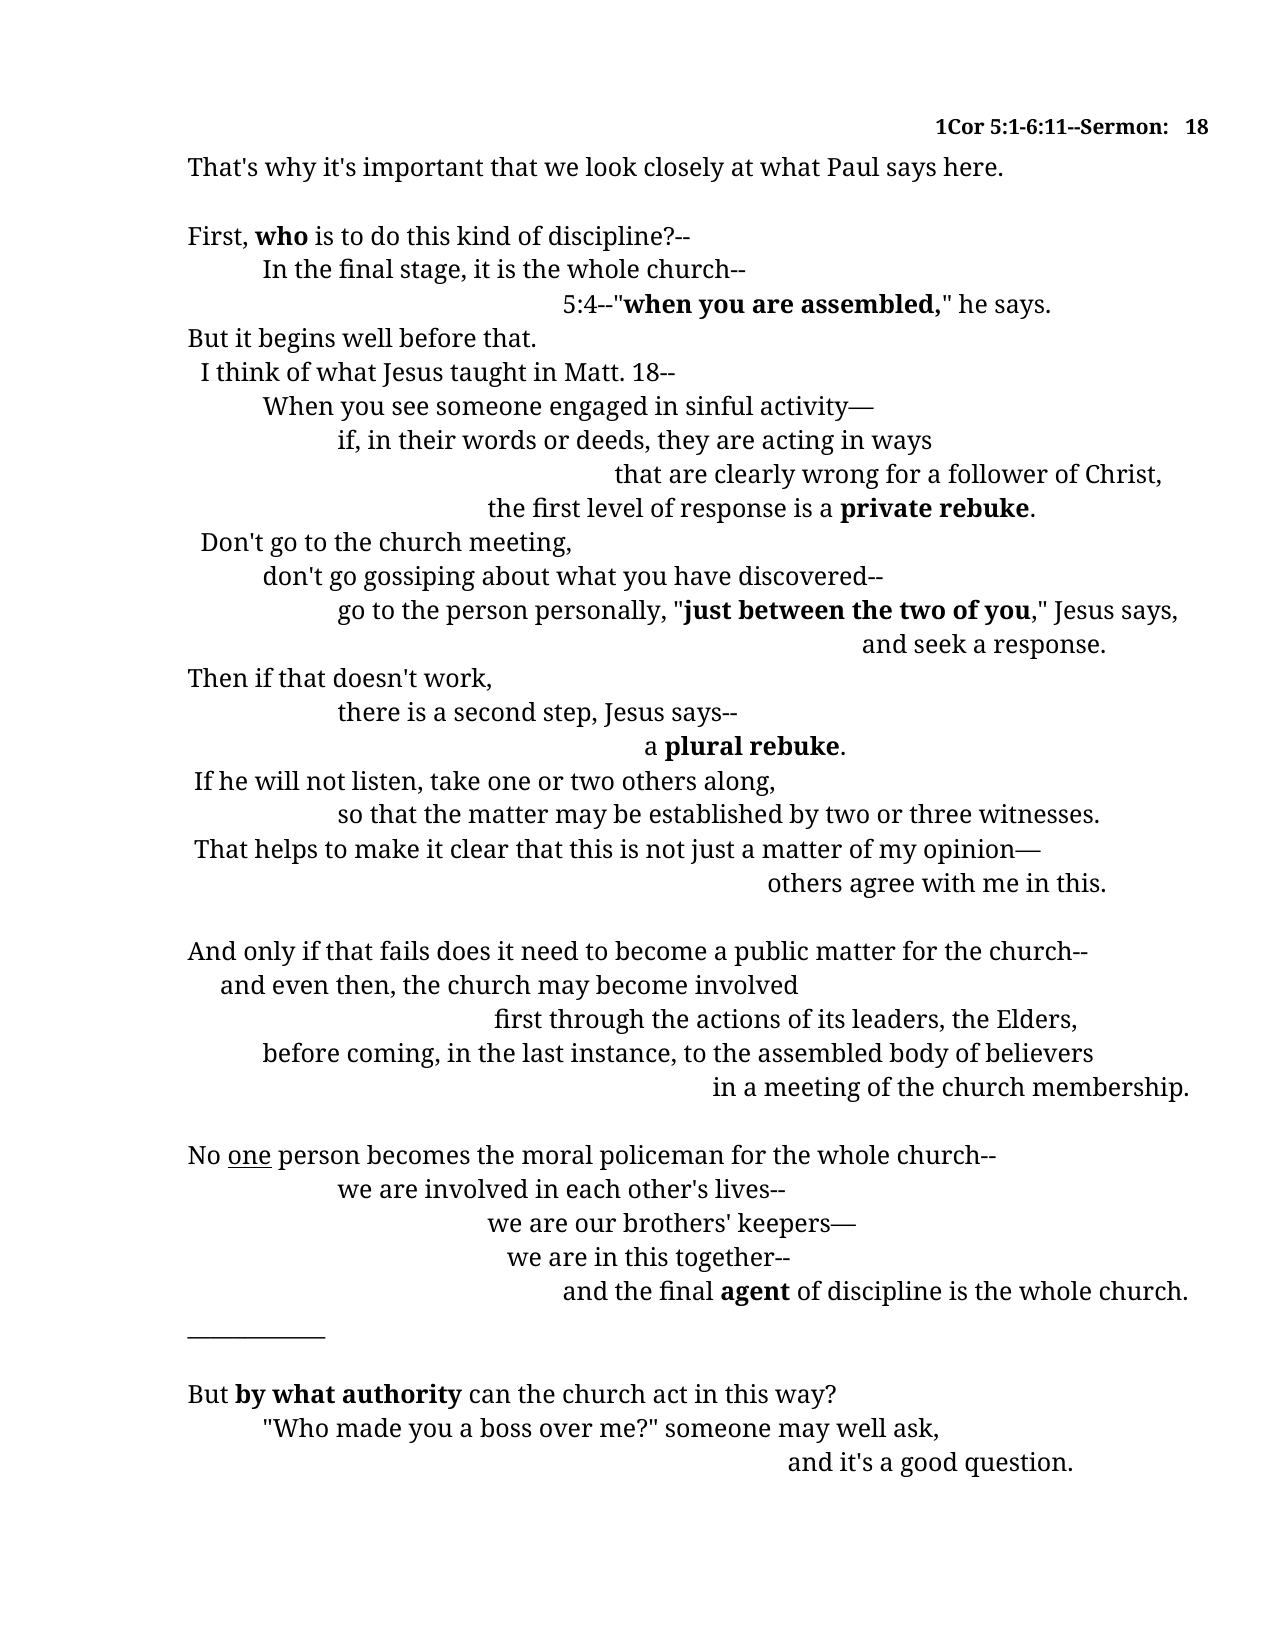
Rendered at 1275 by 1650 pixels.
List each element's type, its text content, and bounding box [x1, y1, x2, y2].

text If he will not listen, take one or two others along, [187, 763, 1200, 797]
text before coming, in the last instance, to the assembled body of believers [187, 1036, 1200, 1070]
text But by what authority can the church act in this way? [187, 1376, 1200, 1410]
text first through the actions of its leaders, the Elders, [187, 1002, 1200, 1036]
text 5:4--"when you are assembled," he says. [187, 286, 1200, 320]
text I think of what Jesus taught in Matt. 18-- [187, 354, 1200, 388]
text That's why it's important that we look closely at what Paul says here. [187, 150, 1200, 184]
text Don't go to the church meeting, [187, 525, 1200, 559]
text And only if that fails does it need to become a public matter for the church-- [187, 933, 1200, 967]
text and it's a good question. [187, 1444, 1200, 1478]
text we are involved in each other's lives-- [187, 1172, 1200, 1206]
text ____________ [187, 1308, 1200, 1342]
text and even then, the church may become involved [187, 967, 1200, 1002]
text But it begins well before that. [187, 320, 1200, 354]
text No one person becomes the moral policeman for the whole church-- [187, 1138, 1200, 1172]
text go to the person personally, "just between the two of you," Jesus says, [187, 593, 1200, 627]
text the first level of response is a private rebuke. [187, 491, 1200, 525]
text and the final agent of discipline is the whole church. [187, 1274, 1200, 1308]
text that are clearly wrong for a follower of Christ, [187, 457, 1200, 491]
text there is a second step, Jesus says-- [187, 695, 1200, 729]
text and seek a response. [187, 627, 1200, 661]
text we are in this together-- [187, 1240, 1200, 1274]
text That helps to make it clear that this is not just a matter of my opinion— [187, 831, 1200, 865]
text if, in their words or deeds, they are acting in ways [187, 422, 1200, 457]
text don't go gossiping about what you have discovered-- [187, 559, 1200, 593]
text "Who made you a boss over me?" someone may well ask, [187, 1410, 1200, 1444]
text When you see someone engaged in sinful activity— [187, 388, 1200, 422]
text Then if that doesn't work, [187, 661, 1200, 695]
text others agree with me in this. [187, 865, 1200, 899]
text in a meeting of the church membership. [187, 1070, 1200, 1104]
text a plural rebuke. [187, 729, 1200, 763]
text we are our brothers' keepers— [187, 1206, 1200, 1240]
text In the final stage, it is the whole church-- [187, 252, 1200, 286]
text First, who is to do this kind of discipline?-- [187, 218, 1200, 252]
text so that the matter may be established by two or three witnesses. [187, 797, 1200, 831]
